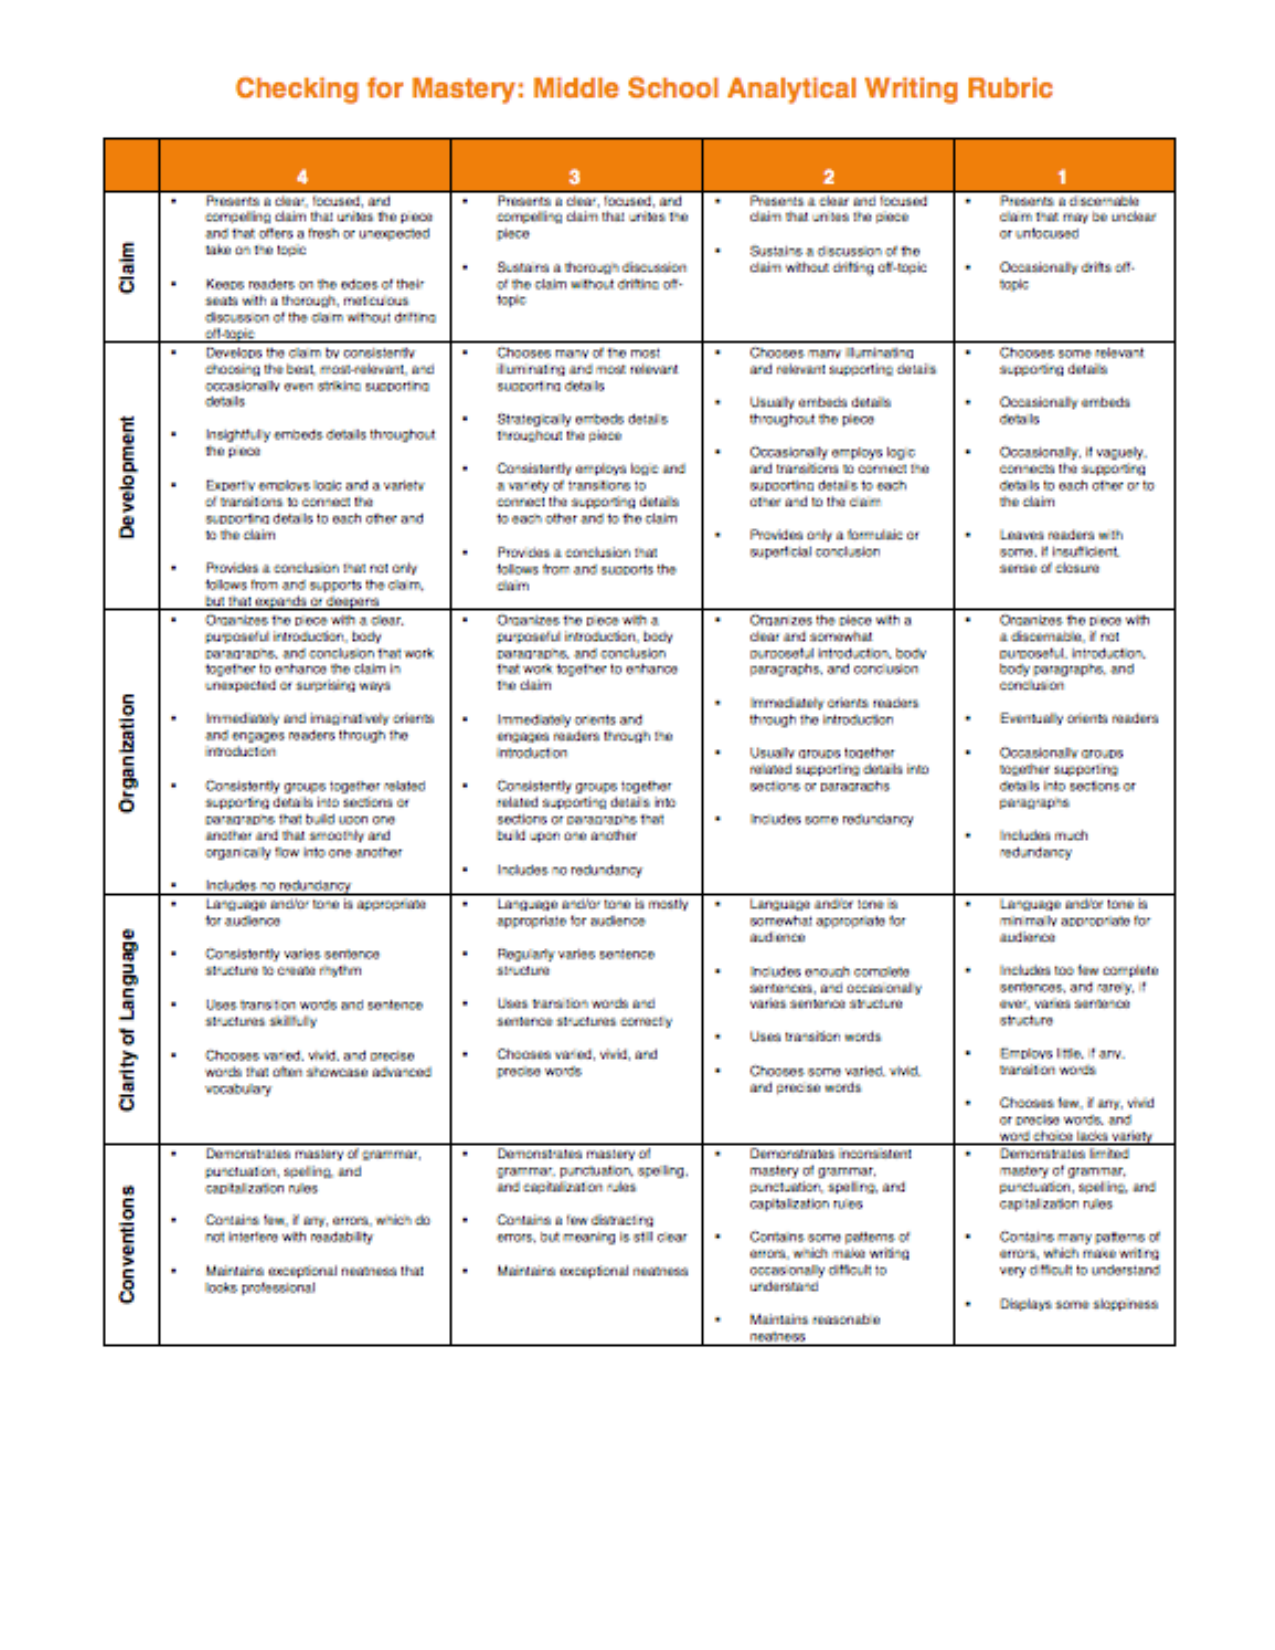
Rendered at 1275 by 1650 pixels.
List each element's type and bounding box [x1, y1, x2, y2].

picture [75, 75, 1201, 1367]
